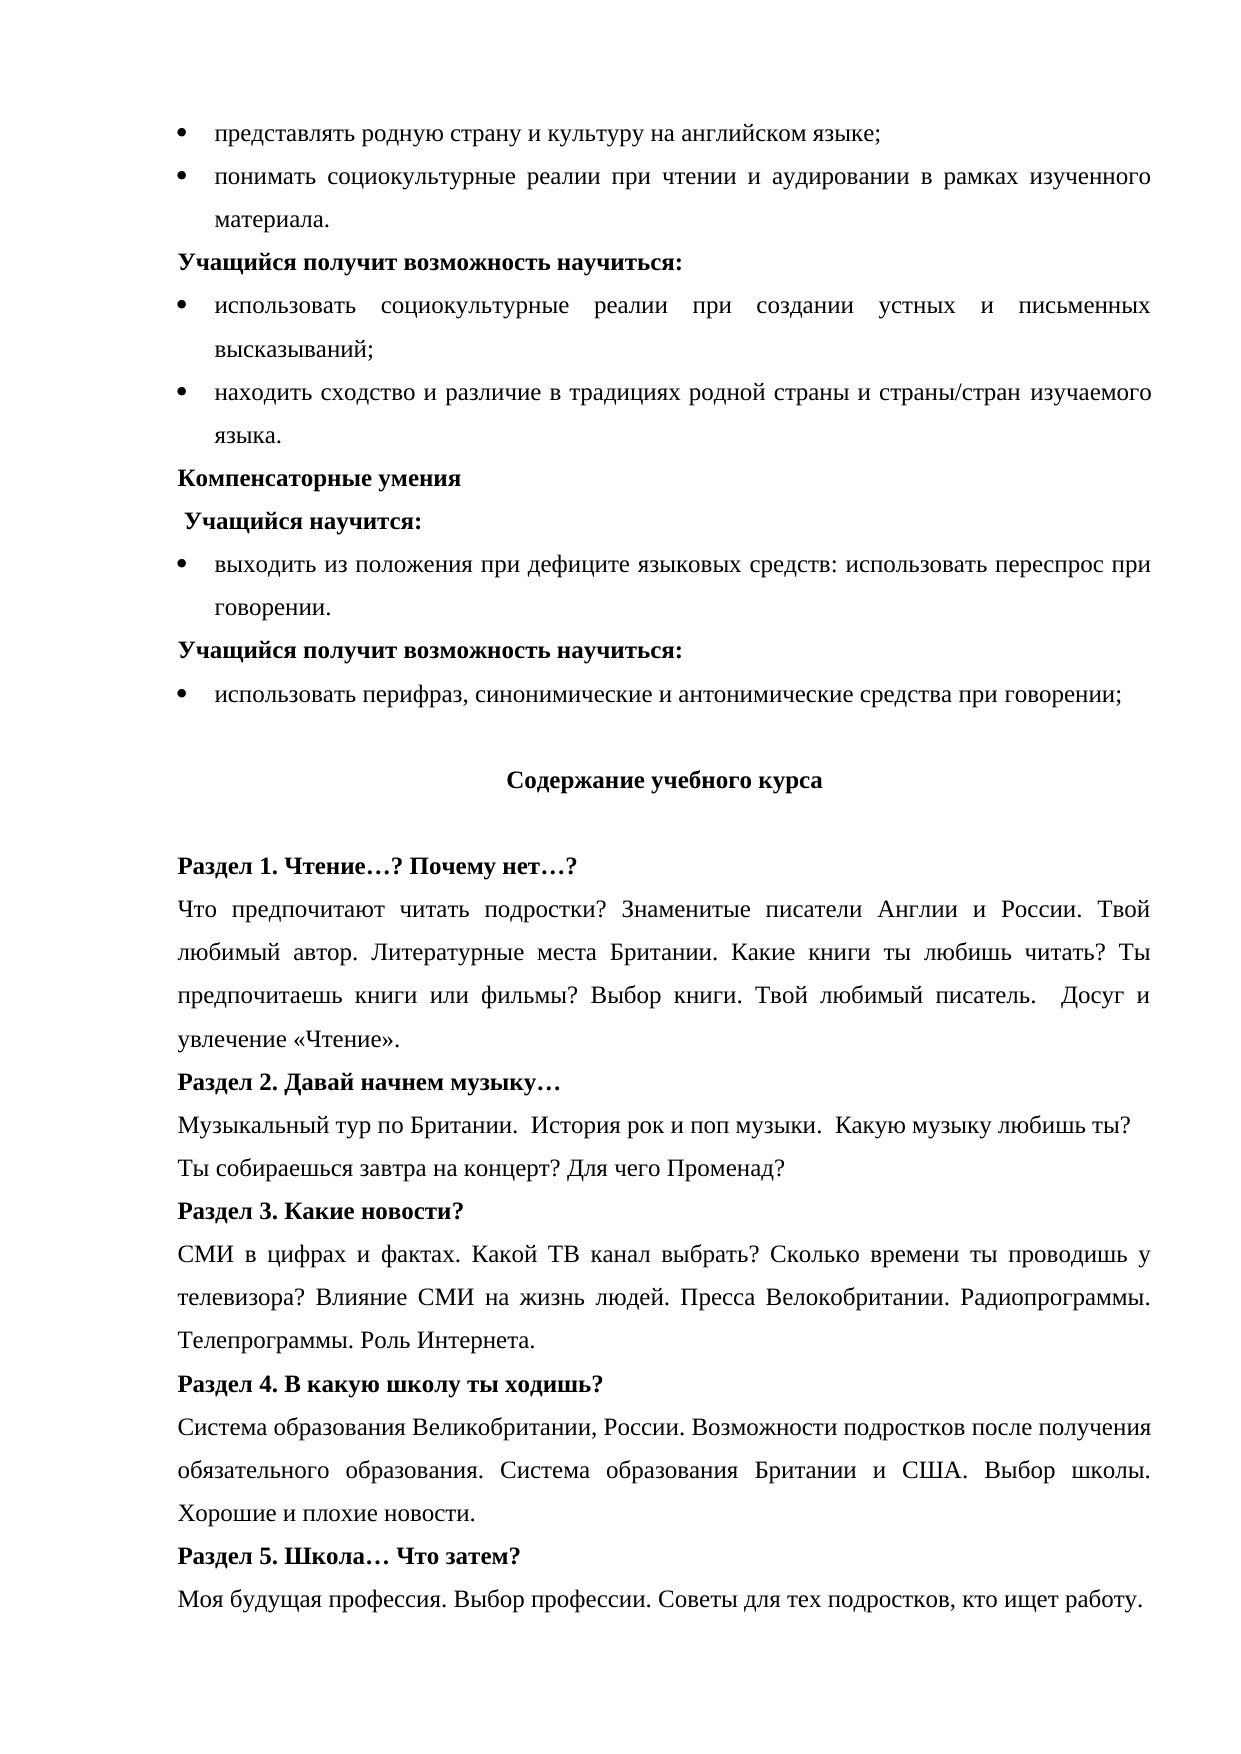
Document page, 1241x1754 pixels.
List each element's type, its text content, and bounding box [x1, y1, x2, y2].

text Музыкальный тур по Британии. История рок и поп музыки. Какую музыку любишь ты? [177, 1110, 1152, 1139]
text Учащийся получит возможность научиться: [177, 247, 1152, 276]
text Что предпочитают читать подростки? Знаменитые писатели Англии и России. Твой любимый автор. Литературные места Британии. Какие книги ты любишь читать? Ты предпочитаешь книги или фильмы? Выбор книги. Твой любимый писатель. Досуг и увлечение «Чтение». [177, 894, 1152, 1052]
list представлять родную страну и культуру на английском языке; [177, 118, 1152, 147]
text Учащийся получит возможность научиться: [177, 636, 1152, 664]
list находить сходство и различие в традициях родной страны и страны/стран изучаемого языка. [177, 377, 1152, 449]
list использовать социокультурные реалии при создании устных и письменных высказываний; [177, 291, 1152, 362]
list понимать социокультурные реалии при чтении и аудировании в рамках изученного материала. [177, 161, 1152, 233]
list использовать перифраз, синонимические и антонимические средства при говорении; [177, 679, 1152, 707]
text Раздел 2. Давай начнем музыку… [177, 1067, 1152, 1096]
list выходить из положения при дефиците языковых средств: использовать переспрос при говорении. [177, 549, 1152, 621]
text Cодержание учебного курса [177, 765, 1152, 794]
text Система образования Великобритании, России. Возможности подростков после получения обязательного образования. Система образования Британии и США. Выбор школы. Хорошие и плохие новости. [177, 1412, 1152, 1527]
text Раздел 4. В какую школу ты ходишь? [177, 1369, 1152, 1397]
text СМИ в цифрах и фактах. Какой ТВ канал выбрать? Сколько времени ты проводишь у телевизора? Влияние СМИ на жизнь людей. Пресса Велокобритании. Радиопрограммы. Телепрограммы. Роль Интернета. [177, 1239, 1152, 1354]
text Раздел 1. Чтение…? Почему нет…? [177, 851, 1152, 880]
text Моя будущая профессия. Выбор профессии. Советы для тех подростков, кто ищет работу. [177, 1584, 1152, 1613]
text Учащийся научится: [177, 506, 1152, 535]
text Раздел 3. Какие новости? [177, 1196, 1152, 1225]
text Раздел 5. Школа… Что затем? [177, 1541, 1152, 1570]
text Ты собираешься завтра на концерт? Для чего Променад? [177, 1153, 1152, 1182]
text Компенсаторные умения [177, 463, 1152, 492]
